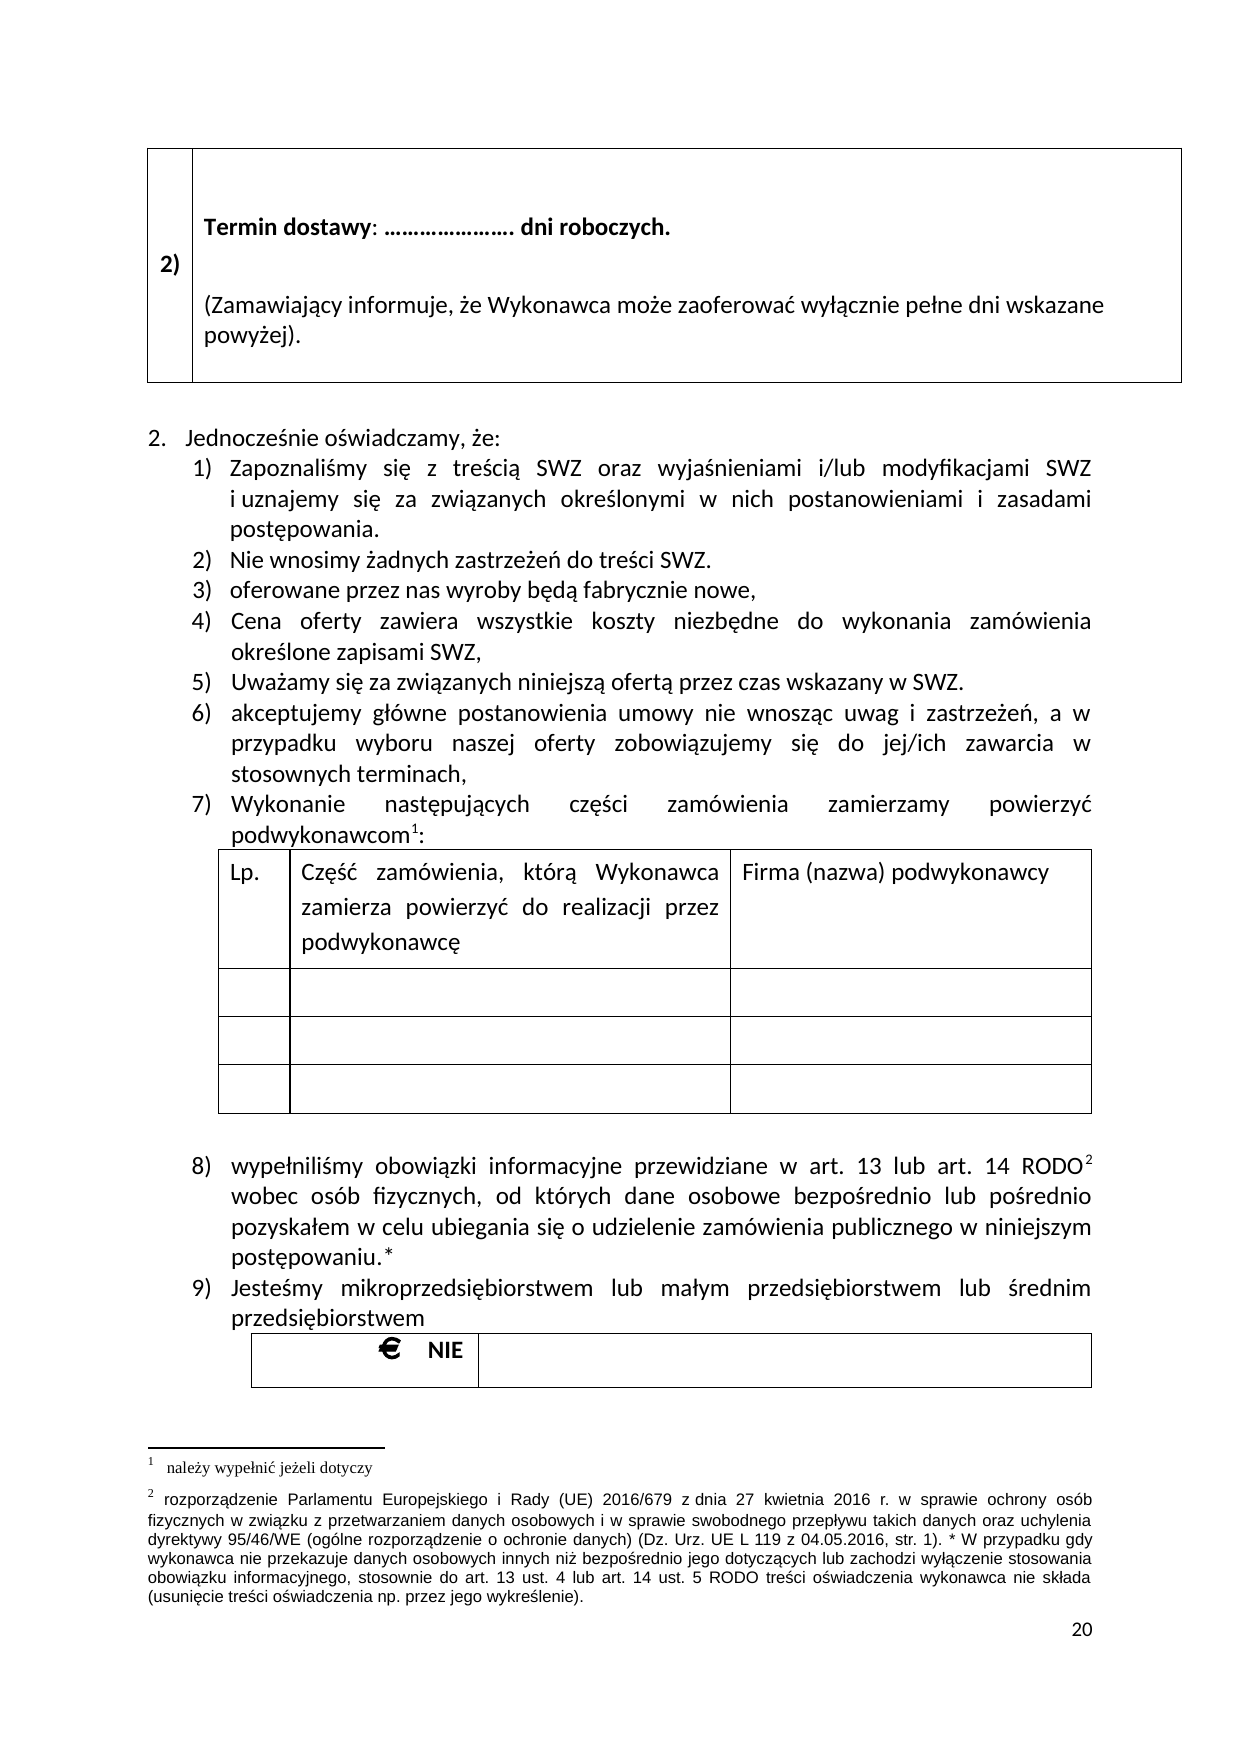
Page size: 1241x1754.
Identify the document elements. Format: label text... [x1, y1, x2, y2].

list Wykonanie następujących części zamówienia zamierzamy powierzyć podwykonawcom: [191, 788, 1092, 849]
table_header NIE [252, 1334, 478, 1387]
table_header Firma (nazwa) podwykonawcy [731, 850, 1091, 968]
table_cell [219, 969, 289, 1016]
list wypełniliśmy obowiązki informacyjne przewidziane w art. 13 lub art. 14 RODO wobec osób fizycznych, od których dane osobowe bezpośrednio lub pośrednio pozyskałem w celu ubiegania się o udzielenie zamówienia publicznego w niniejszym postępowaniu.* [191, 1150, 1092, 1272]
list Jednocześnie oświadczamy, że: [148, 422, 1092, 452]
table_cell [219, 1017, 289, 1064]
table_cell [291, 969, 730, 1016]
table_header Termin dostawy: …………………. dni roboczych. (Zamawiający informuje, że Wykonawca może zaoferować wyłącznie pełne dni wskazane powyżej). [193, 149, 1181, 382]
list Uważamy się za związanych niniejszą ofertą przez czas wskazany w SWZ. [191, 666, 1092, 697]
list akceptujemy główne postanowienia umowy nie wnosząc uwag i zastrzeżeń, a w przypadku wyboru naszej oferty zobowiązujemy się do jej/ich zawarcia w stosownych terminach, [191, 697, 1092, 788]
table_cell [219, 1065, 289, 1113]
table_cell [731, 1017, 1091, 1064]
table_cell [291, 1065, 730, 1113]
table_header Lp. [219, 850, 289, 968]
list Nie wnosimy żadnych zastrzeżeń do treści SWZ. [192, 544, 1092, 574]
table_header Część zamówienia, którą Wykonawca zamierza powierzyć do realizacji przez podwykonawcę [291, 850, 730, 968]
list Jesteśmy mikroprzedsiębiorstwem lub małym przedsiębiorstwem lub średnim przedsiębiorstwem [191, 1272, 1092, 1333]
table_cell [731, 1065, 1091, 1113]
list Zapoznaliśmy się z treścią SWZ oraz wyjaśnieniami i/lub modyfikacjami SWZ i uznajemy się za związanych określonymi w nich postanowieniami i zasadami postępowania. [192, 452, 1092, 544]
table_cell [291, 1017, 730, 1064]
list Cena oferty zawiera wszystkie koszty niezbędne do wykonania zamówienia określone zapisami SWZ, [191, 605, 1092, 666]
table_header [479, 1334, 1091, 1387]
table_cell [731, 969, 1091, 1016]
table_header 2) [148, 149, 192, 382]
list oferowane przez nas wyroby będą fabrycznie nowe, [192, 574, 1092, 605]
